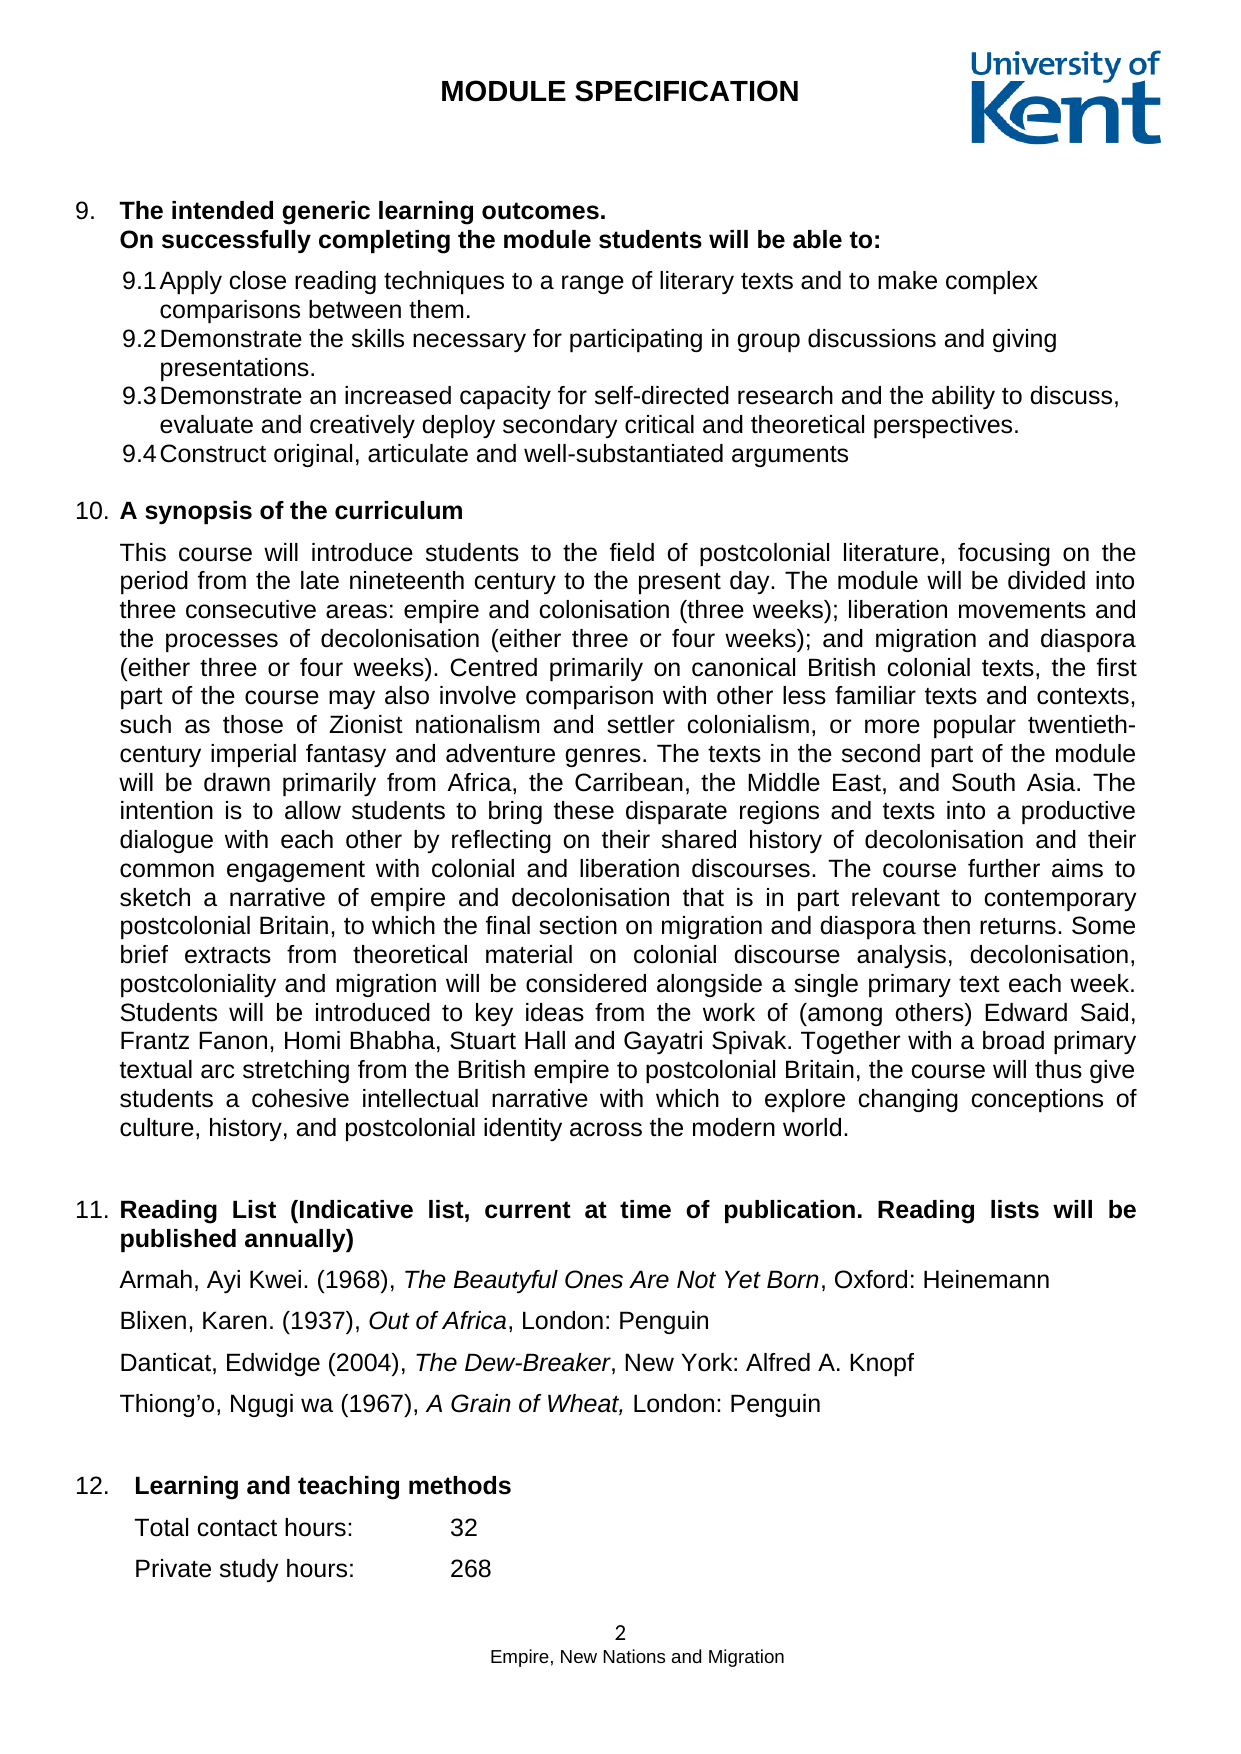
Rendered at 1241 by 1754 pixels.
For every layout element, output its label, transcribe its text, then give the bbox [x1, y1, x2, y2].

picture [970, 48, 1163, 145]
list Learning and teaching methods [75, 1471, 1138, 1500]
list The intended generic learning outcomes. On successfully completing the module students will be able to: [75, 196, 1138, 254]
text Armah, Ayi Kwei. (1968), The Beautyful Ones Are Not Yet Born, Oxford: Heinemann [119, 1265, 1138, 1294]
list A synopsis of the curriculum [75, 496, 1138, 525]
list Reading List (Indicative list, current at time of publication. Reading lists will be published annually) [75, 1195, 1138, 1252]
text This course will introduce students to the field of postcolonial literature, focusing on the period from the late nineteenth century to the present day. The module will be divided into three consecutive areas: empire and colonisation (three weeks); liberation movements and the processes of decolonisation (either three or four weeks); and migration and diaspora (either three or four weeks). Centred primarily on canonical British colonial texts, the first part of the course may also involve comparison with other less familiar texts and contexts, such as those of Zionist nationalism and settler colonialism, or more popular twentieth-century imperial fantasy and adventure genres. The texts in the second part of the module will be drawn primarily from Africa, the Carribean, the Middle East, and South Asia. The intention is to allow students to bring these disparate regions and texts into a productive dialogue with each other by reflecting on their shared history of decolonisation and their common engagement with colonial and liberation discourses. The course further aims to sketch a narrative of empire and decolonisation that is in part relevant to contemporary postcolonial Britain, to which the final section on migration and diaspora then returns. Some brief extracts from theoretical material on colonial discourse analysis, decolonisation, postcoloniality and migration will be considered alongside a single primary text each week. Students will be introduced to key ideas from the work of (among others) Edward Said, Frantz Fanon, Homi Bhabha, Stuart Hall and Gayatri Spivak. Together with a broad primary textual arc stretching from the British empire to postcolonial Britain, the course will thus give students a cohesive intellectual narrative with which to explore changing conceptions of culture, history, and postcolonial identity across the modern world. [119, 537, 1138, 1141]
text Thiong’o, Ngugi wa (1967), A Grain of Wheat, London: Penguin [119, 1389, 1138, 1417]
text Danticat, Edwidge (2004), The Dew-Breaker, New York: Alfred A. Knopf [119, 1347, 1138, 1376]
list Demonstrate an increased capacity for self-directed research and the ability to discuss, evaluate and creatively deploy secondary critical and theoretical perspectives. [122, 381, 1138, 439]
text Total contact hours: 32 [134, 1512, 1138, 1541]
text Private study hours: 268 [134, 1554, 1138, 1582]
text Blixen, Karen. (1937), Out of Africa, London: Penguin [119, 1306, 1138, 1335]
list Demonstrate the skills necessary for participating in group discussions and giving presentations. [122, 324, 1138, 381]
list Construct original, articulate and well-substantiated arguments [122, 439, 1138, 467]
list Apply close reading techniques to a range of literary texts and to make complex comparisons between them. [122, 266, 1138, 324]
